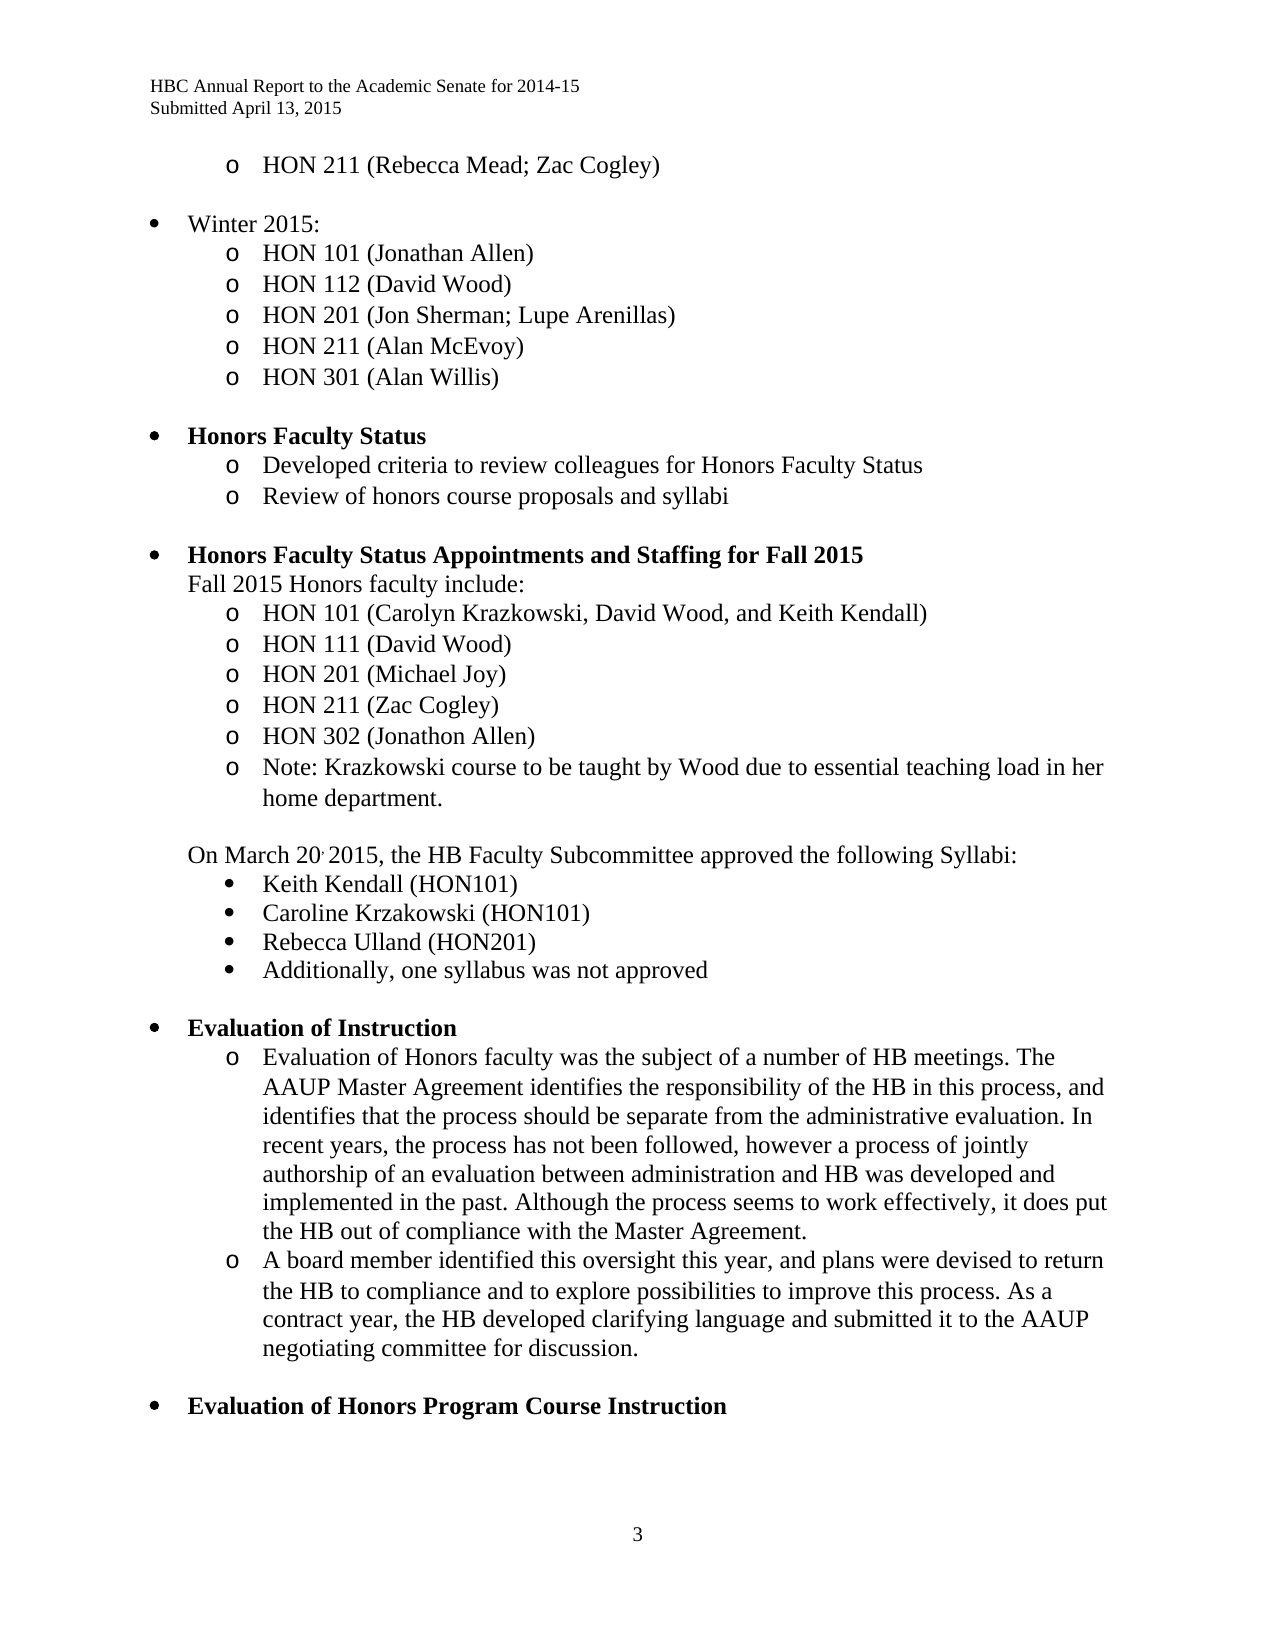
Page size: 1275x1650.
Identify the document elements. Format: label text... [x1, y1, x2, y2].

list HON 101 (Jonathan Allen) [225, 238, 1125, 269]
list Note: Krazkowski course to be taught by Wood due to essential teaching load in her home department. [225, 752, 1125, 812]
text On March 20, 2015, the HB Faculty Subcommittee approved the following Syllabi: [187, 840, 1125, 869]
list HON 301 (Alan Willis) [225, 362, 1125, 392]
list HON 211 (Rebecca Mead; Zac Cogley) [225, 150, 1125, 181]
list Evaluation of Honors faculty was the subject of a number of HB meetings. The AAUP Master Agreement identifies the responsibility of the HB in this process, and identifies that the process should be separate from the administrative evaluation. In recent years, the process has not been followed, however a process of jointly authorship of an evaluation between administration and HB was developed and implemented in the past. Although the process seems to work effectively, it does put the HB out of compliance with the Master Agreement. [225, 1042, 1125, 1245]
list HON 111 (David Wood) [225, 629, 1125, 659]
list HON 211 (Zac Cogley) [225, 690, 1125, 721]
list A board member identified this oversight this year, and plans were devised to return the HB to compliance and to explore possibilities to improve this process. As a contract year, the HB developed clarifying language and submitted it to the AAUP negotiating committee for discussion. [225, 1245, 1125, 1362]
list HON 201 (Jon Sherman; Lupe Arenillas) [225, 300, 1125, 331]
list Evaluation of Honors Program Course Instruction [150, 1391, 1125, 1419]
list Rebecca Ulland (HON201) [225, 927, 1125, 955]
list Caroline Krzakowski (HON101) [225, 898, 1125, 927]
list Review of honors course proposals and syllabi [225, 481, 1125, 512]
text Fall 2015 Honors faculty include: [187, 569, 1125, 598]
list Honors Faculty Status Appointments and Staffing for Fall 2015 [150, 540, 1125, 569]
list Additionally, one syllabus was not approved [225, 955, 1125, 984]
list HON 112 (David Wood) [225, 269, 1125, 300]
list HON 211 (Alan McEvoy) [225, 331, 1125, 362]
list Keith Kendall (HON101) [225, 869, 1125, 898]
list HON 201 (Michael Joy) [225, 659, 1125, 690]
list Developed criteria to review colleagues for Honors Faculty Status [225, 450, 1125, 481]
list HON 302 (Jonathon Allen) [225, 721, 1125, 752]
list HON 101 (Carolyn Krazkowski, David Wood, and Keith Kendall) [225, 598, 1125, 629]
list Evaluation of Instruction [150, 1013, 1125, 1042]
list Winter 2015: [150, 209, 1125, 238]
list Honors Faculty Status [150, 421, 1125, 450]
